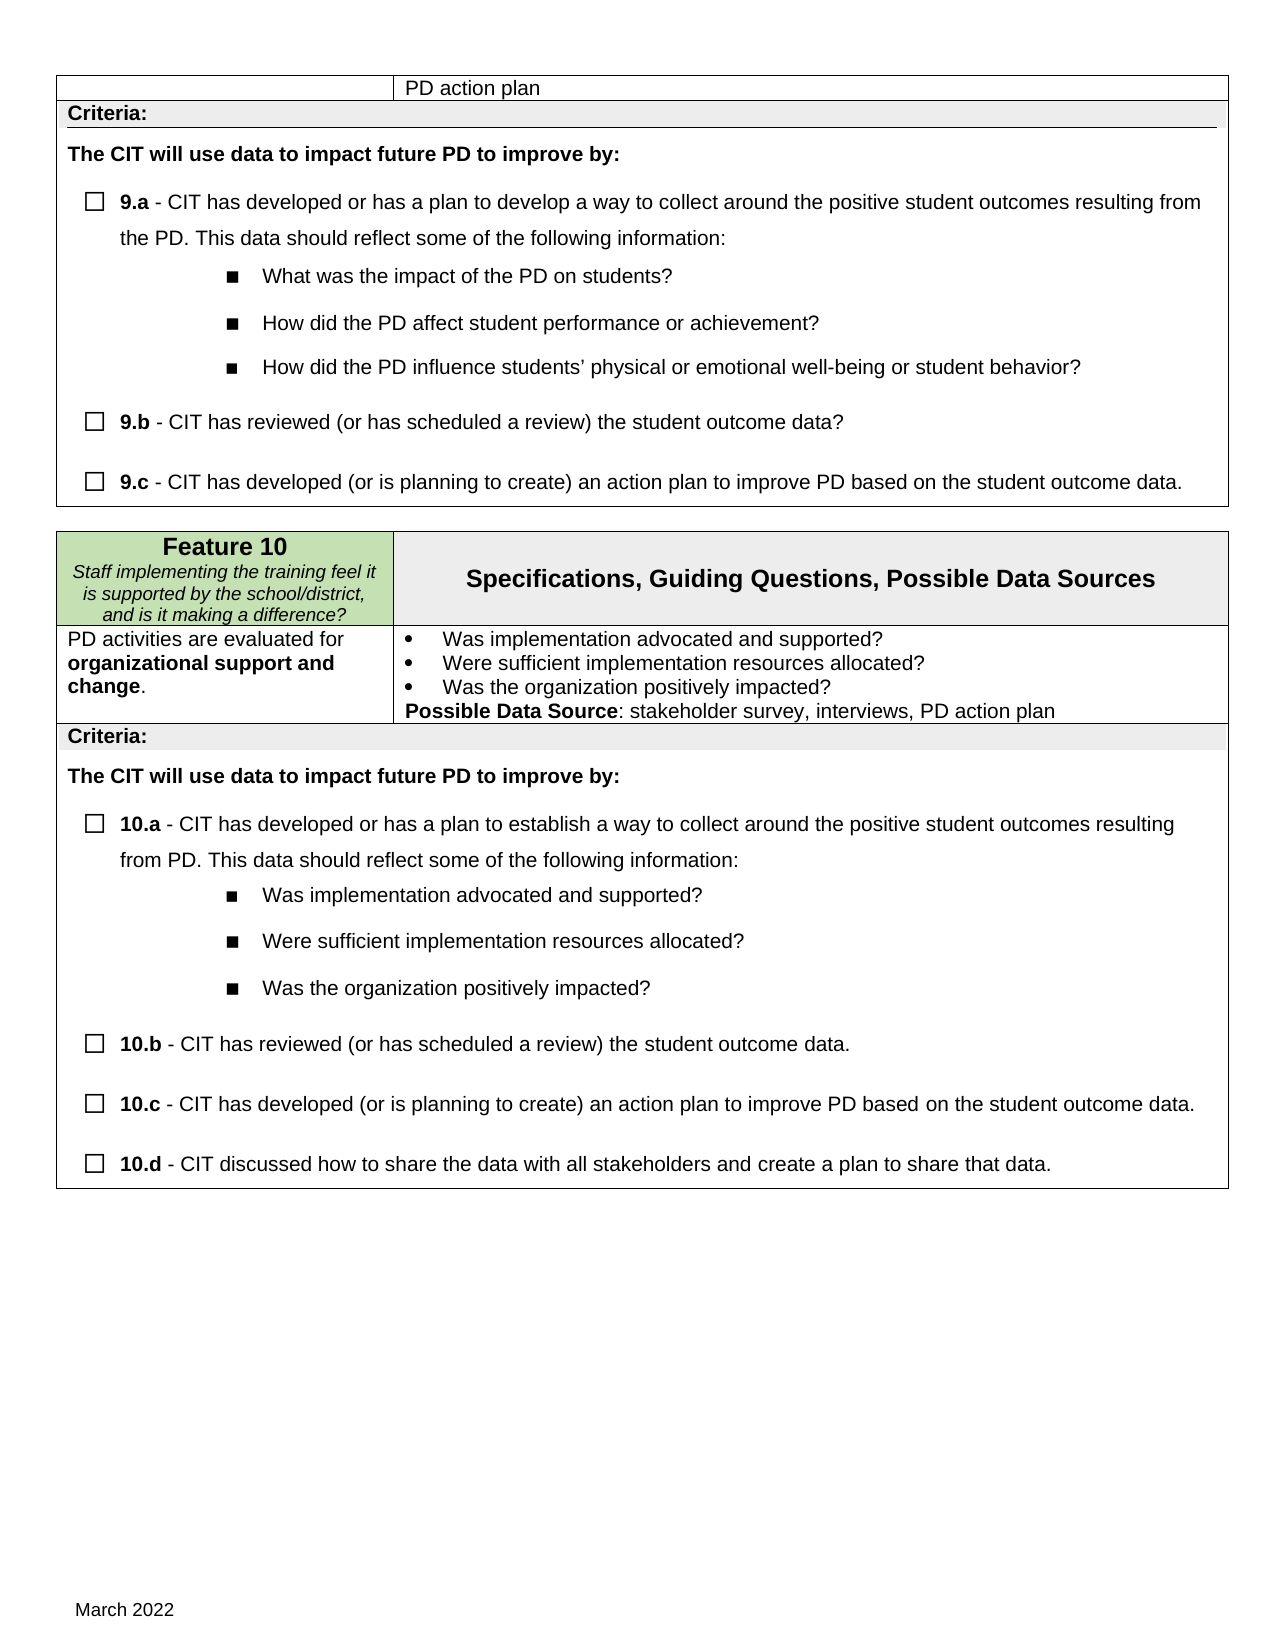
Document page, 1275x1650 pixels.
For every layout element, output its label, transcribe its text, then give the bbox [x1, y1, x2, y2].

table_cell Was implementation advocated and supported? Were sufficient implementation resources allocated? Was the organization positively impacted? Possible Data Source: stakeholder survey, interviews, PD action plan [394, 626, 1228, 723]
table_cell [394, 76, 1228, 100]
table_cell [57, 76, 393, 100]
table_cell Criteria: The CIT will use data to impact future PD to improve by: 9.a - CIT has developed or has a plan to develop a way to collect around the positive student outcomes resulting from the PD. This data should reflect some of the following information: What was the impact of the PD on students? How did the PD affect student performance or achievement? How did the PD influence students’ physical or emotional well-being or student behavior? 9.b - CIT has reviewed (or has scheduled a review) the student outcome data? 9.c - CIT has developed (or is planning to create) an action plan to improve PD based on the student outcome data. [57, 101, 1228, 506]
table_header Specifications, Guiding Questions, Possible Data Sources [394, 532, 1228, 625]
table_cell PD activities are evaluated for organizational support and change. [57, 626, 393, 723]
table_header Feature 10 Staff implementing the training feel it is supported by the school/district, and is it making a difference? [57, 532, 393, 625]
table_cell Criteria: The CIT will use data to impact future PD to improve by: 10.a - CIT has developed or has a plan to establish a way to collect around the positive student outcomes resulting from PD. This data should reflect some of the following information: Was implementation advocated and supported? Were sufficient implementation resources allocated? Was the organization positively impacted? 10.b - CIT has reviewed (or has scheduled a review) the student outcome data. 10.c - CIT has developed (or is planning to create) an action plan to improve PD based on the student outcome data. 10.d - CIT discussed how to share the data with all stakeholders and create a plan to share that data. [57, 724, 1228, 1188]
